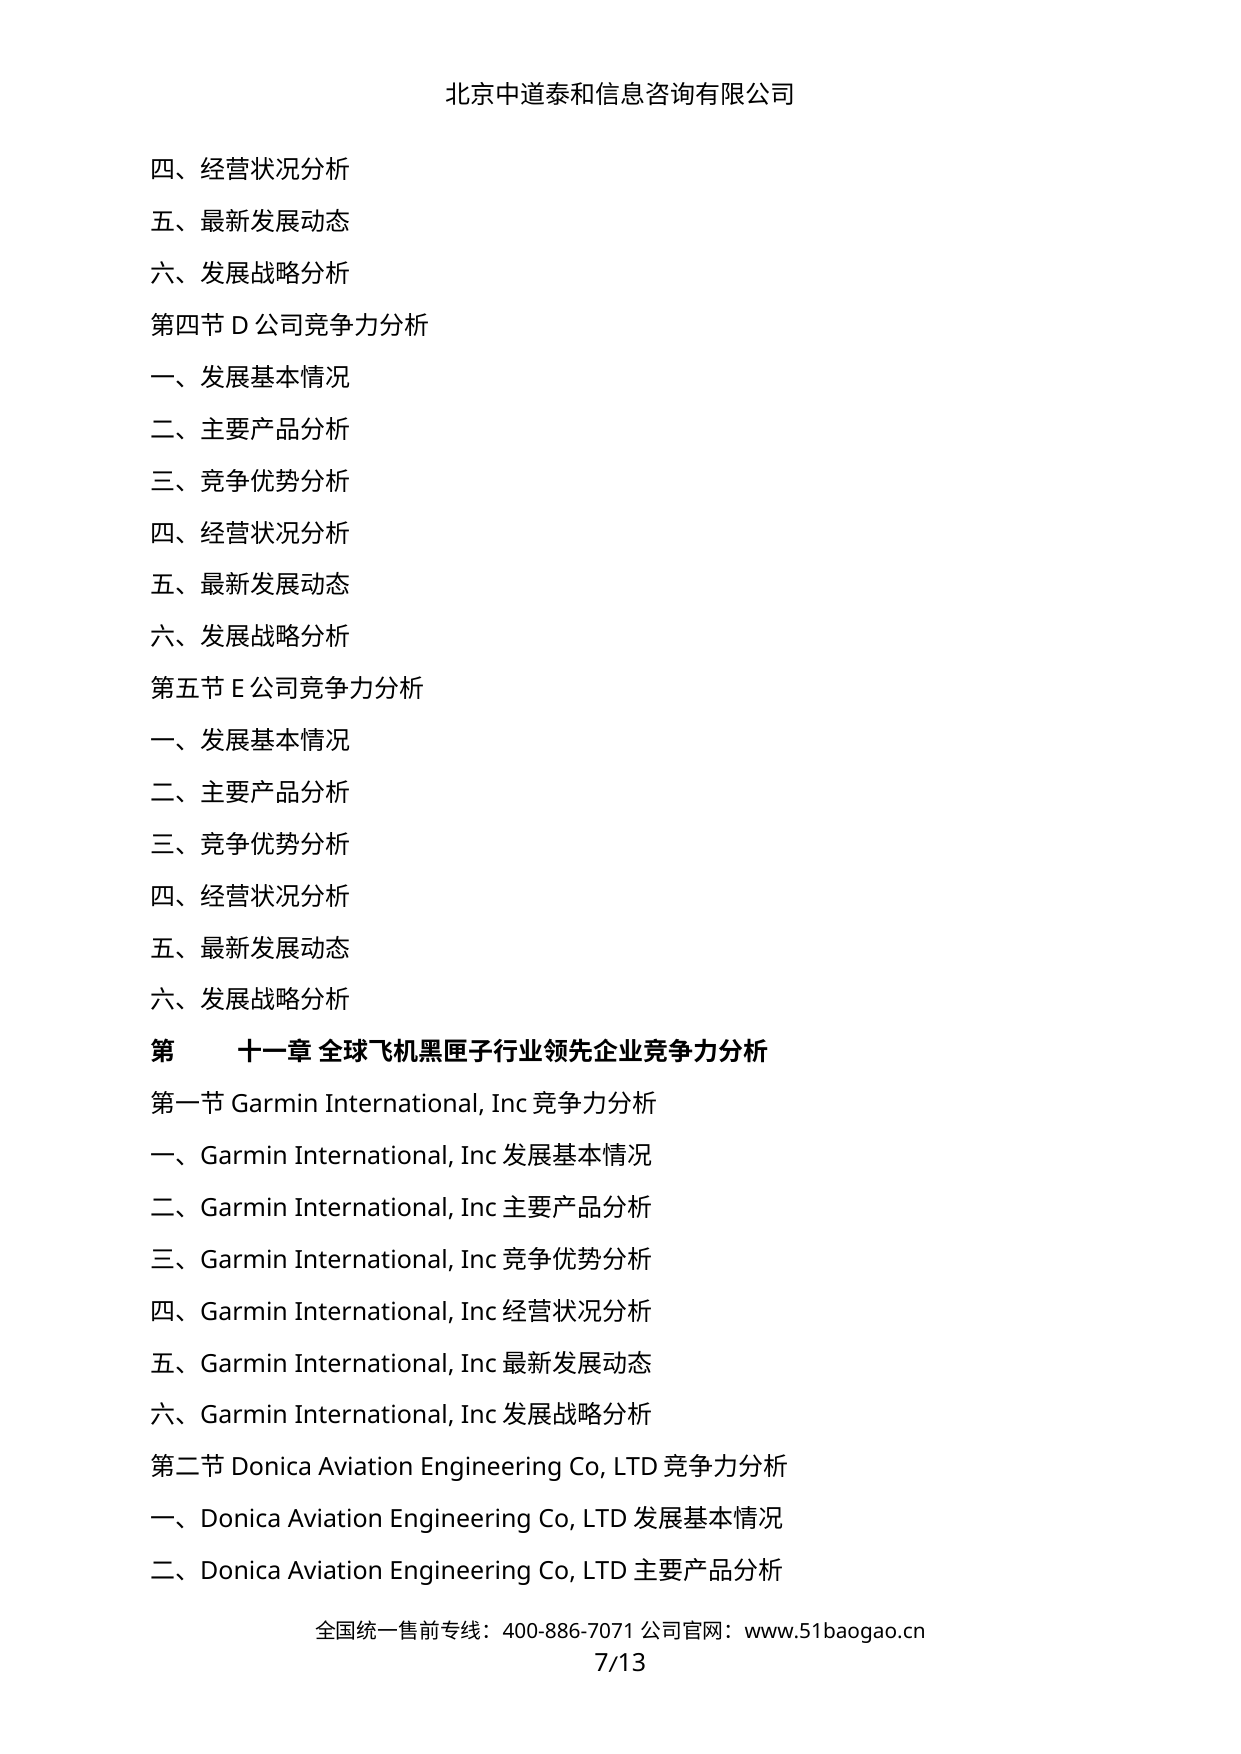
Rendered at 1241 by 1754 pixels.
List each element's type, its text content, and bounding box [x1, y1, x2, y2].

text 五、最新发展动态 [150, 202, 1090, 238]
text 第四节 D公司竞争力分析 [150, 306, 1090, 342]
text 第一节 Garmin International, Inc竞争力分析 [150, 1084, 1090, 1120]
text 六、发展战略分析 [150, 254, 1090, 290]
text 三、Garmin International, Inc竞争优势分析 [150, 1239, 1090, 1276]
text 一、发展基本情况 [150, 357, 1090, 394]
text 一、发展基本情况 [150, 721, 1090, 757]
text 三、竞争优势分析 [150, 824, 1090, 861]
text 四、经营状况分析 [150, 876, 1090, 912]
text 一、Garmin International, Inc发展基本情况 [150, 1136, 1090, 1172]
text 五、最新发展动态 [150, 565, 1090, 601]
text 五、最新发展动态 [150, 928, 1090, 964]
text 六、Garmin International, Inc发展战略分析 [150, 1395, 1090, 1431]
text 第二节 Donica Aviation Engineering Co, LTD竞争力分析 [150, 1447, 1090, 1483]
text 二、主要产品分析 [150, 409, 1090, 446]
text 二、Donica Aviation Engineering Co, LTD主要产品分析 [150, 1551, 1090, 1587]
text 一、Donica Aviation Engineering Co, LTD发展基本情况 [150, 1499, 1090, 1535]
text 第 十一章 全球飞机黑匣子行业领先企业竞争力分析 [150, 1032, 1090, 1068]
text 五、Garmin International, Inc最新发展动态 [150, 1343, 1090, 1379]
text 四、经营状况分析 [150, 150, 1090, 186]
text 六、发展战略分析 [150, 617, 1090, 653]
text 二、主要产品分析 [150, 772, 1090, 809]
text 四、Garmin International, Inc经营状况分析 [150, 1291, 1090, 1327]
text 第五节 E公司竞争力分析 [150, 669, 1090, 705]
text 二、Garmin International, Inc主要产品分析 [150, 1187, 1090, 1224]
text 六、发展战略分析 [150, 980, 1090, 1016]
text 四、经营状况分析 [150, 513, 1090, 549]
text 三、竞争优势分析 [150, 461, 1090, 497]
